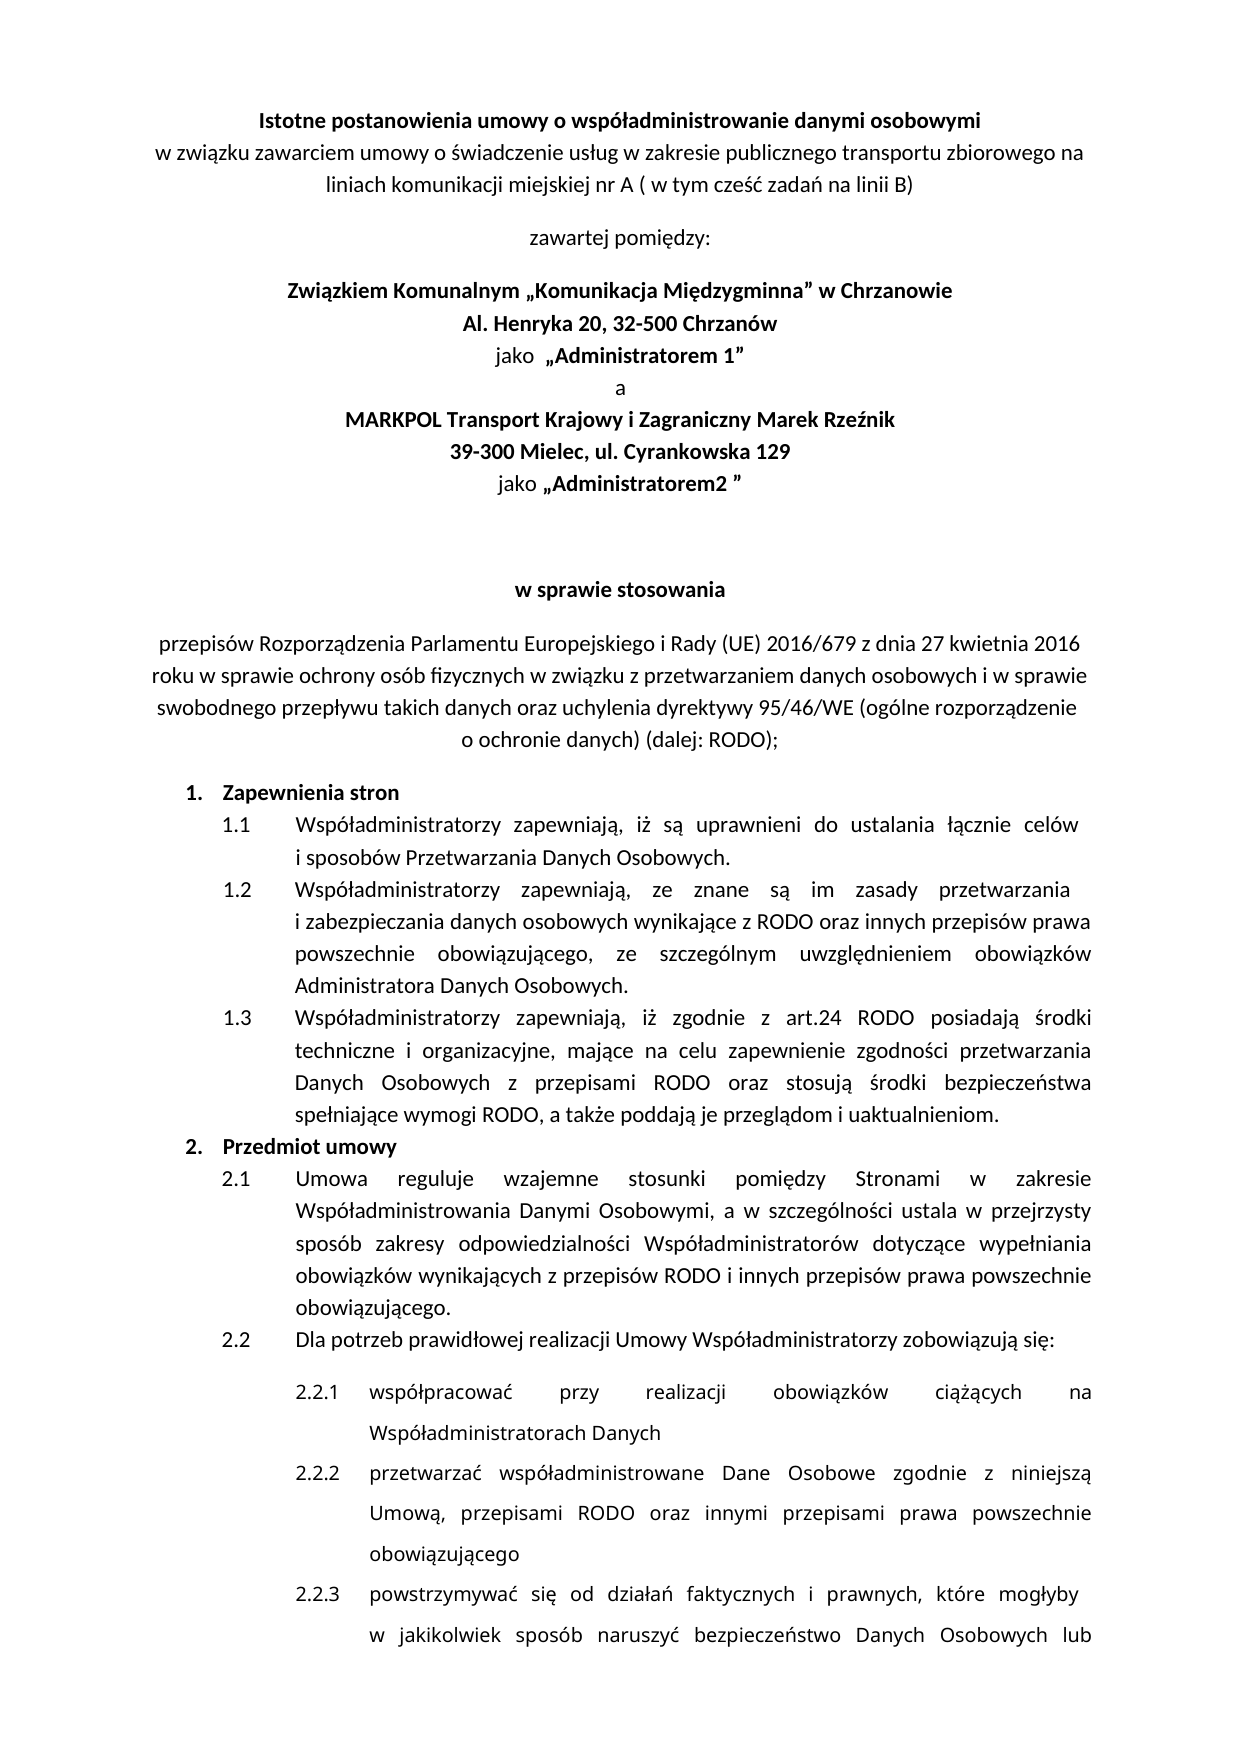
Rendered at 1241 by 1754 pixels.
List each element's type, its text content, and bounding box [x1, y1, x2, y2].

list współpracować przy realizacji obowiązków ciążących na Współadministratorach Danych [295, 1378, 1093, 1446]
text MARKPOL Transport Krajowy i Zagraniczny Marek Rzeźnik [148, 405, 1093, 433]
list Współadministratorzy zapewniają, ze znane są im zasady przetwarzania i zabezpieczania danych osobowych wynikające z RODO oraz innych przepisów prawa powszechnie obowiązującego, ze szczególnym uwzględnieniem obowiązków Administratora Danych Osobowych. [223, 875, 1093, 999]
list Zapewnienia stron [185, 778, 1093, 806]
list 2.1 Umowa reguluje wzajemne stosunki pomiędzy Stronami w zakresie Współadministrowania Danymi Osobowymi, a w szczególności ustala w przejrzysty sposób zakresy odpowiedzialności Współadministratorów dotyczące wypełniania obowiązków wynikających z przepisów RODO i innych przepisów prawa powszechnie obowiązującego. [221, 1164, 1093, 1321]
list 1.1 Współadministratorzy zapewniają, iż są uprawnieni do ustalania łącznie celów i sposobów Przetwarzania Danych Osobowych. [221, 810, 1093, 871]
list 2.2 Dla potrzeb prawidłowej realizacji Umowy Współadministratorzy zobowiązują się: [221, 1325, 1093, 1353]
text jako „Administratorem [148, 341, 1093, 369]
text jako „Administratorem2 ” [148, 469, 1093, 498]
text Al. Henryka 20, 32-500 Chrzanów [148, 309, 1093, 337]
text a [148, 373, 1093, 401]
text w sprawie stosowania [148, 576, 1093, 604]
text przepisów Rozporządzenia Parlamentu Europejskiego i Rady (UE) 2016/679 z dnia 27 kwietnia 2016 roku w sprawie ochrony osób fizycznych w związku z przetwarzaniem danych osobowych i w sprawie swobodnego przepływu takich danych oraz uchylenia dyrektywy 95/46/WE (ogólne rozporządzenie o ochronie danych) (dalej: RODO); [148, 629, 1093, 753]
text 39-300 Mielec, ul. Cyrankowska 129 [148, 437, 1093, 465]
text w związku zawarciem umowy o świadczenie usług w zakresie publicznego transportu zbiorowego na liniach komunikacji miejskiej nr A ( w tym cześć zadań na linii B) [148, 138, 1093, 198]
text Związkiem Komunalnym „Komunikacja Międzygminna” w Chrzanowie [148, 276, 1093, 304]
text zawartej pomiędzy: [148, 223, 1093, 251]
list Współadministratorzy zapewniają, iż zgodnie z art.24 RODO posiadają środki techniczne i organizacyjne, mające na celu zapewnienie zgodności przetwarzania Danych Osobowych z przepisami RODO oraz stosują środki bezpieczeństwa spełniające wymogi RODO, a także poddają je przeglądom i uaktualnieniom. [223, 1003, 1093, 1128]
list przetwarzać współadministrowane Dane Osobowe zgodnie z niniejszą Umową, przepisami RODO oraz innymi przepisami prawa powszechnie obowiązującego [295, 1459, 1093, 1567]
list Przedmiot umowy [185, 1132, 1093, 1160]
text Istotne postanowienia umowy o współadministrowanie danymi osobowymi [148, 106, 1093, 134]
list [295, 1581, 1093, 1648]
